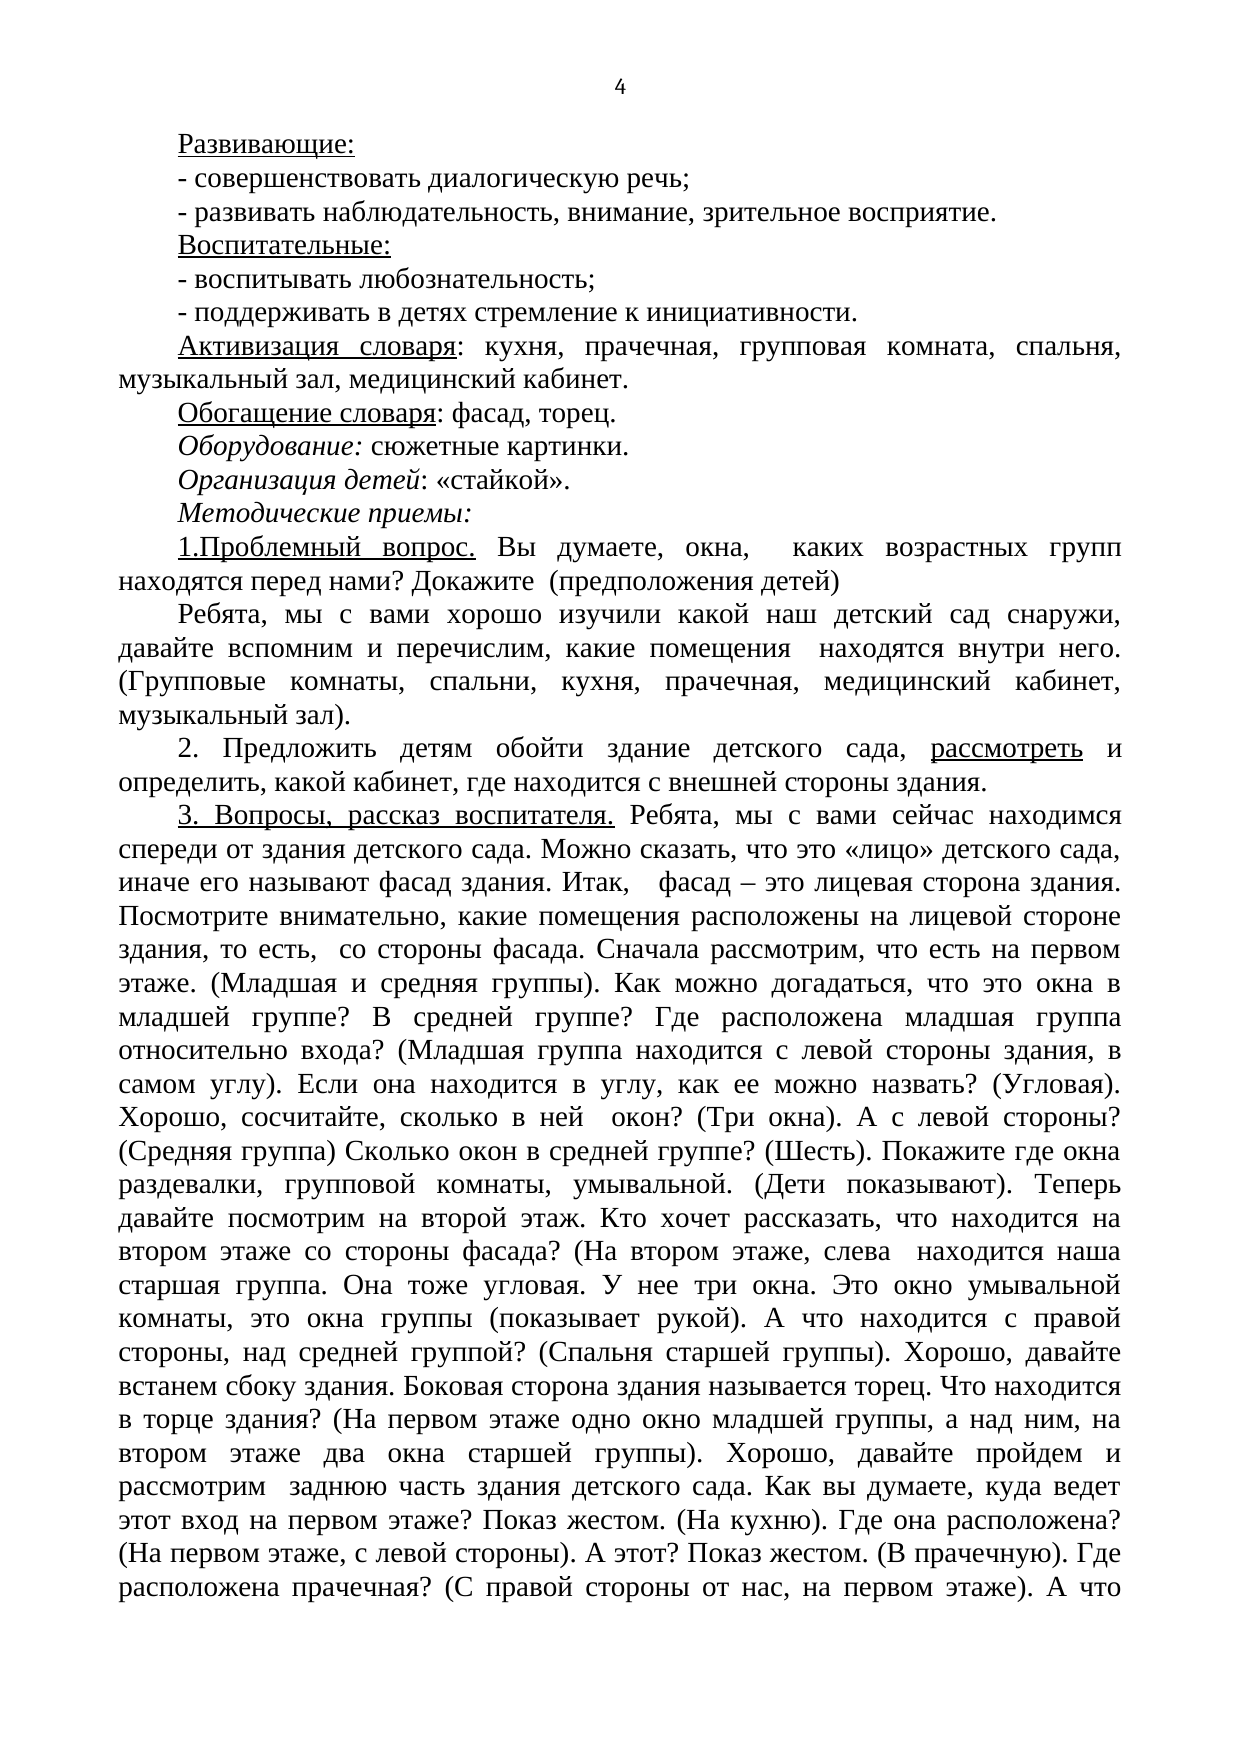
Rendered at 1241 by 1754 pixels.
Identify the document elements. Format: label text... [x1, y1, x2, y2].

text Методические приемы: [118, 496, 1122, 529]
text - воспитывать любознательность; [118, 261, 1122, 294]
text 1.Проблемный вопрос. Вы думаете, окна, каких возрастных групп находятся перед нами? Докажите (предположения детей) [118, 529, 1122, 596]
text Ребята, мы с вами хорошо изучили какой наш детский сад снаружи, давайте вспомним и перечислим, какие помещения находятся внутри него. (Групповые комнаты, спальни, кухня, прачечная, медицинский кабинет, музыкальный зал). [118, 596, 1122, 730]
text 2. Предложить детям обойти здание детского сада, рассмотреть и определить, какой кабинет, где находится с внешней стороны здания. [118, 730, 1122, 797]
text Воспитательные: [118, 227, 1122, 261]
text Оборудование: сюжетные картинки. [118, 428, 1122, 462]
text - поддерживать в детях стремление к инициативности. [118, 294, 1122, 328]
text - развивать наблюдательность, внимание, зрительное восприятие. [118, 194, 1122, 227]
text Обогащение словаря: фасад, торец. [118, 395, 1122, 428]
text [118, 797, 1122, 1602]
text Активизация словаря: кухня, прачечная, групповая комната, спальня, музыкальный зал, медицинский кабинет. [118, 328, 1122, 395]
text - совершенствовать диалогическую речь; [118, 160, 1122, 194]
text Организация детей: «стайкой». [118, 462, 1122, 496]
text Развивающие: [118, 127, 1122, 160]
